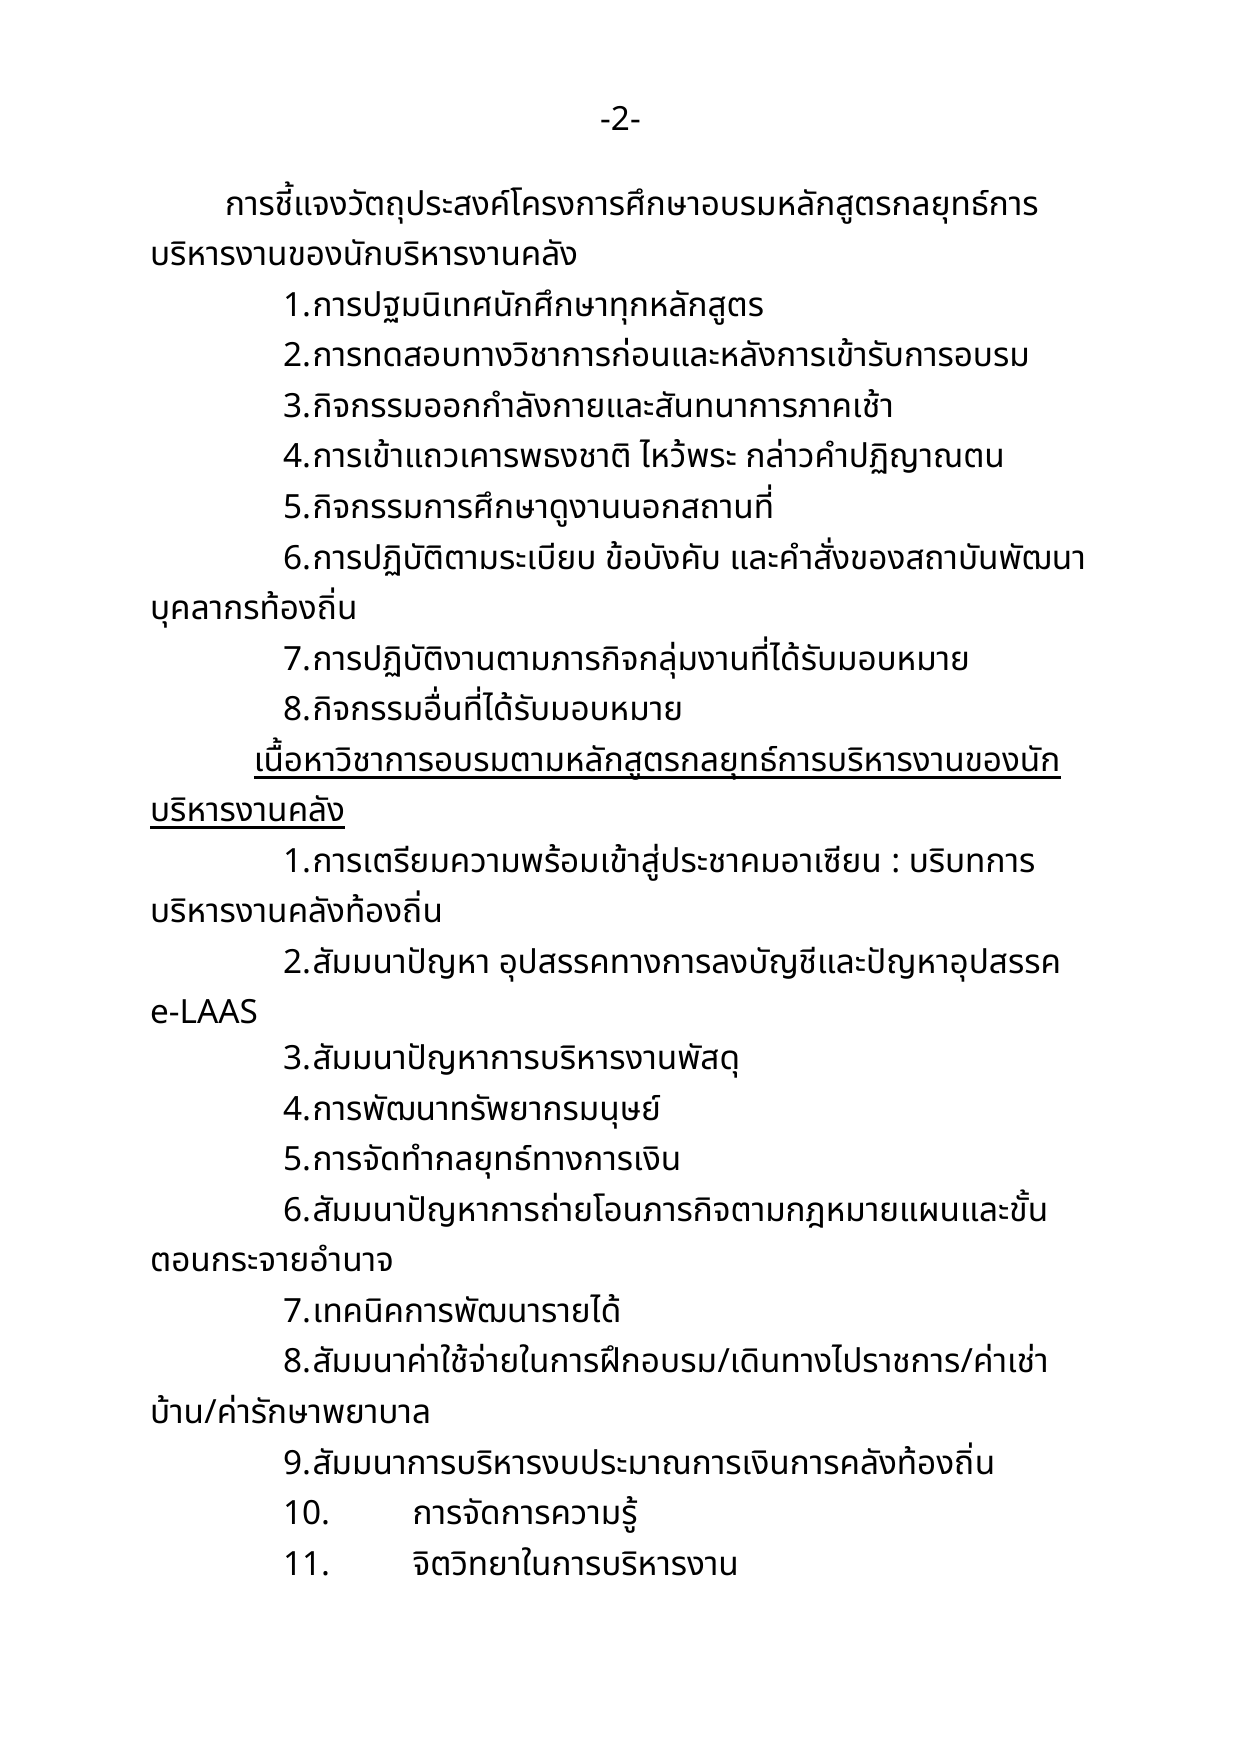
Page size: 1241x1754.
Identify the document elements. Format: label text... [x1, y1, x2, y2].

list สัมมนาปัญหา อุปสรรคทางการลงบัญชีและปัญหาอุปสรรค e-LAAS [150, 938, 1090, 1034]
list กิจกรรมออกกำลังกายและสันทนาการภาคเช้า [150, 382, 1090, 432]
list เทคนิคการพัฒนารายได้ [150, 1287, 1090, 1337]
list การเตรียมความพร้อมเข้าสู่ประชาคมอาเซียน : บริบทการบริหารงานคลังท้องถิ่น [150, 837, 1090, 938]
list การปฏิบัติงานตามภารกิจกลุ่มงานที่ได้รับมอบหมาย [150, 634, 1090, 685]
list การจัดทำกลยุทธ์ทางการเงิน [150, 1135, 1090, 1186]
text เนื้อหาวิชาการอบรมตามหลักสูตรกลยุทธ์การบริหารงานของนักบริหารงานคลัง [150, 736, 1090, 837]
list การปฏิบัติตามระเบียบ ข้อบังคับ และคำสั่งของสถาบันพัฒนาบุคลากรท้องถิ่น [150, 533, 1090, 634]
list การจัดการความรู้ [150, 1489, 1090, 1540]
list การเข้าแถวเคารพธงชาติ ไหว้พระ กล่าวคำปฏิญาณตน [150, 432, 1090, 483]
list สัมมนาการบริหารงบประมาณการเงินการคลังท้องถิ่น [150, 1438, 1090, 1489]
list จิตวิทยาในการบริหารงาน [150, 1540, 1090, 1590]
list สัมมนาค่าใช้จ่ายในการฝึกอบรม/เดินทางไปราชการ/ค่าเช่าบ้าน/ค่ารักษาพยาบาล [150, 1337, 1090, 1438]
list สัมมนาปัญหาการบริหารงานพัสดุ [150, 1034, 1090, 1084]
list สัมมนาปัญหาการถ่ายโอนภารกิจตามกฎหมายแผนและขั้นตอนกระจายอำนาจ [150, 1186, 1090, 1287]
list กิจกรรมอื่นที่ได้รับมอบหมาย [150, 685, 1090, 736]
list การพัฒนาทรัพยากรมนุษย์ [150, 1084, 1090, 1135]
text การชี้แจงวัตถุประสงค์โครงการศึกษาอบรมหลักสูตรกลยุทธ์การบริหารงานของนักบริหารงานคลัง [150, 179, 1090, 280]
list การปฐมนิเทศนักศึกษาทุกหลักสูตร [150, 280, 1090, 331]
list กิจกรรมการศึกษาดูงานนอกสถานที่ [150, 483, 1090, 533]
list การทดสอบทางวิชาการก่อนและหลังการเข้ารับการอบรม [150, 331, 1090, 382]
